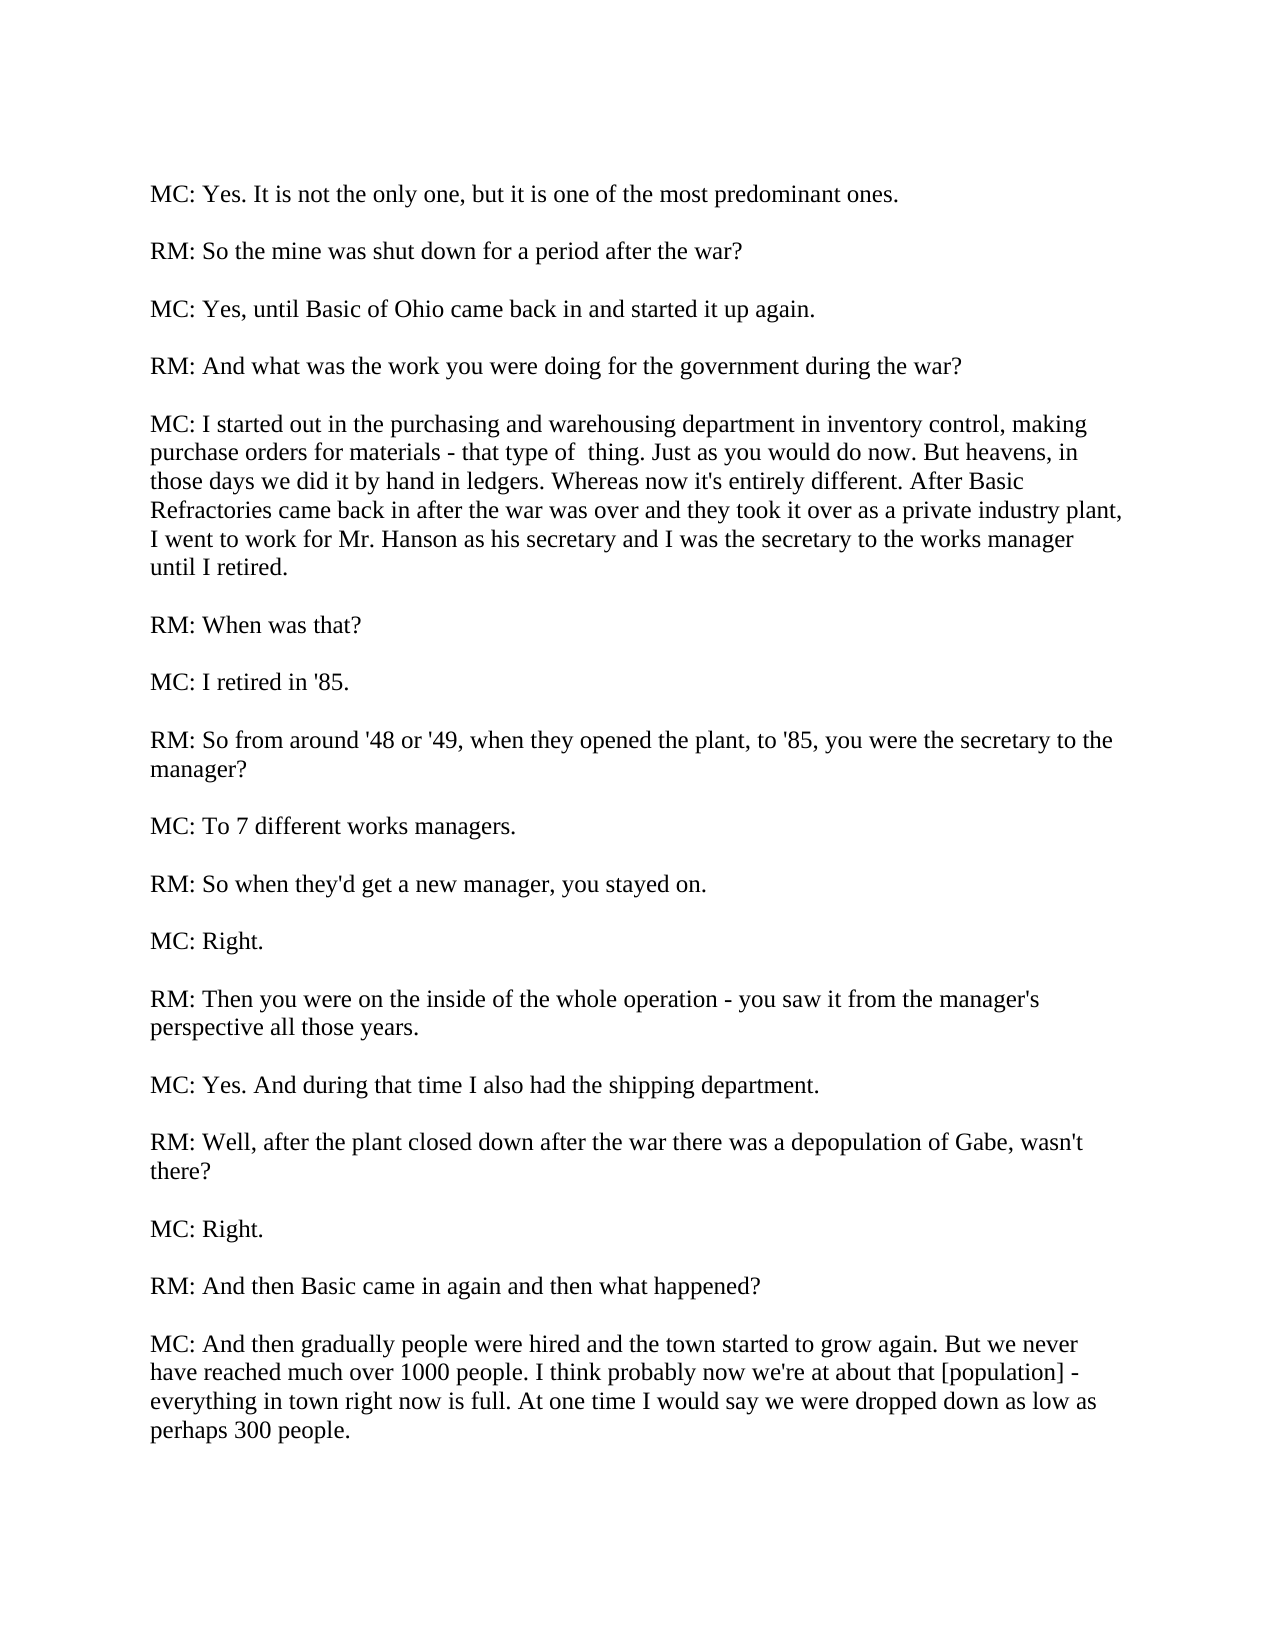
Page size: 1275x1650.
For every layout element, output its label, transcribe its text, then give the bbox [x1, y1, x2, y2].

text RM: Well, after the plant closed down after the war there was a depopulation of Gabe, wasn't there? [150, 1127, 1125, 1185]
text MC: Yes, until Basic of Ohio came back in and started it up again. [150, 294, 1125, 322]
text MC: Yes. It is not the only one, but it is one of the most predominant ones. [150, 179, 1125, 207]
text MC: Right. [150, 1214, 1125, 1242]
text MC: To 7 different works managers. [150, 811, 1125, 840]
text MC: I started out in the purchasing and warehousing department in inventory control, making purchase orders for materials - that type of thing. Just as you would do now. But heavens, in those days we did it by hand in ledgers. Whereas now it's entirely different. After Basic Refractories came back in after the war was over and they took it over as a private industry plant, I went to work for Mr. Hanson as his secretary and I was the secretary to the works manager until I retired. [150, 409, 1125, 581]
text MC: And then gradually people were hired and the town started to grow again. But we never have reached much over 1000 people. I think probably now we're at about that [population] - everything in town right now is full. At one time I would say we were dropped down as low as perhaps 300 people. [150, 1329, 1125, 1444]
text RM: When was that? [150, 610, 1125, 639]
text RM: So from around '48 or '49, when they opened the plant, to '85, you were the secretary to the manager? [150, 725, 1125, 782]
text RM: So when they'd get a new manager, you stayed on. [150, 869, 1125, 897]
text MC: I retired in '85. [150, 667, 1125, 696]
text RM: So the mine was shut down for a period after the war? [150, 236, 1125, 265]
text RM: And then Basic came in again and then what happened? [150, 1271, 1125, 1300]
text RM: And what was the work you were doing for the government during the war? [150, 351, 1125, 380]
text MC: Yes. And during that time I also had the shipping department. [150, 1070, 1125, 1099]
text RM: Then you were on the inside of the whole operation - you saw it from the manager's perspective all those years. [150, 984, 1125, 1041]
text MC: Right. [150, 926, 1125, 955]
